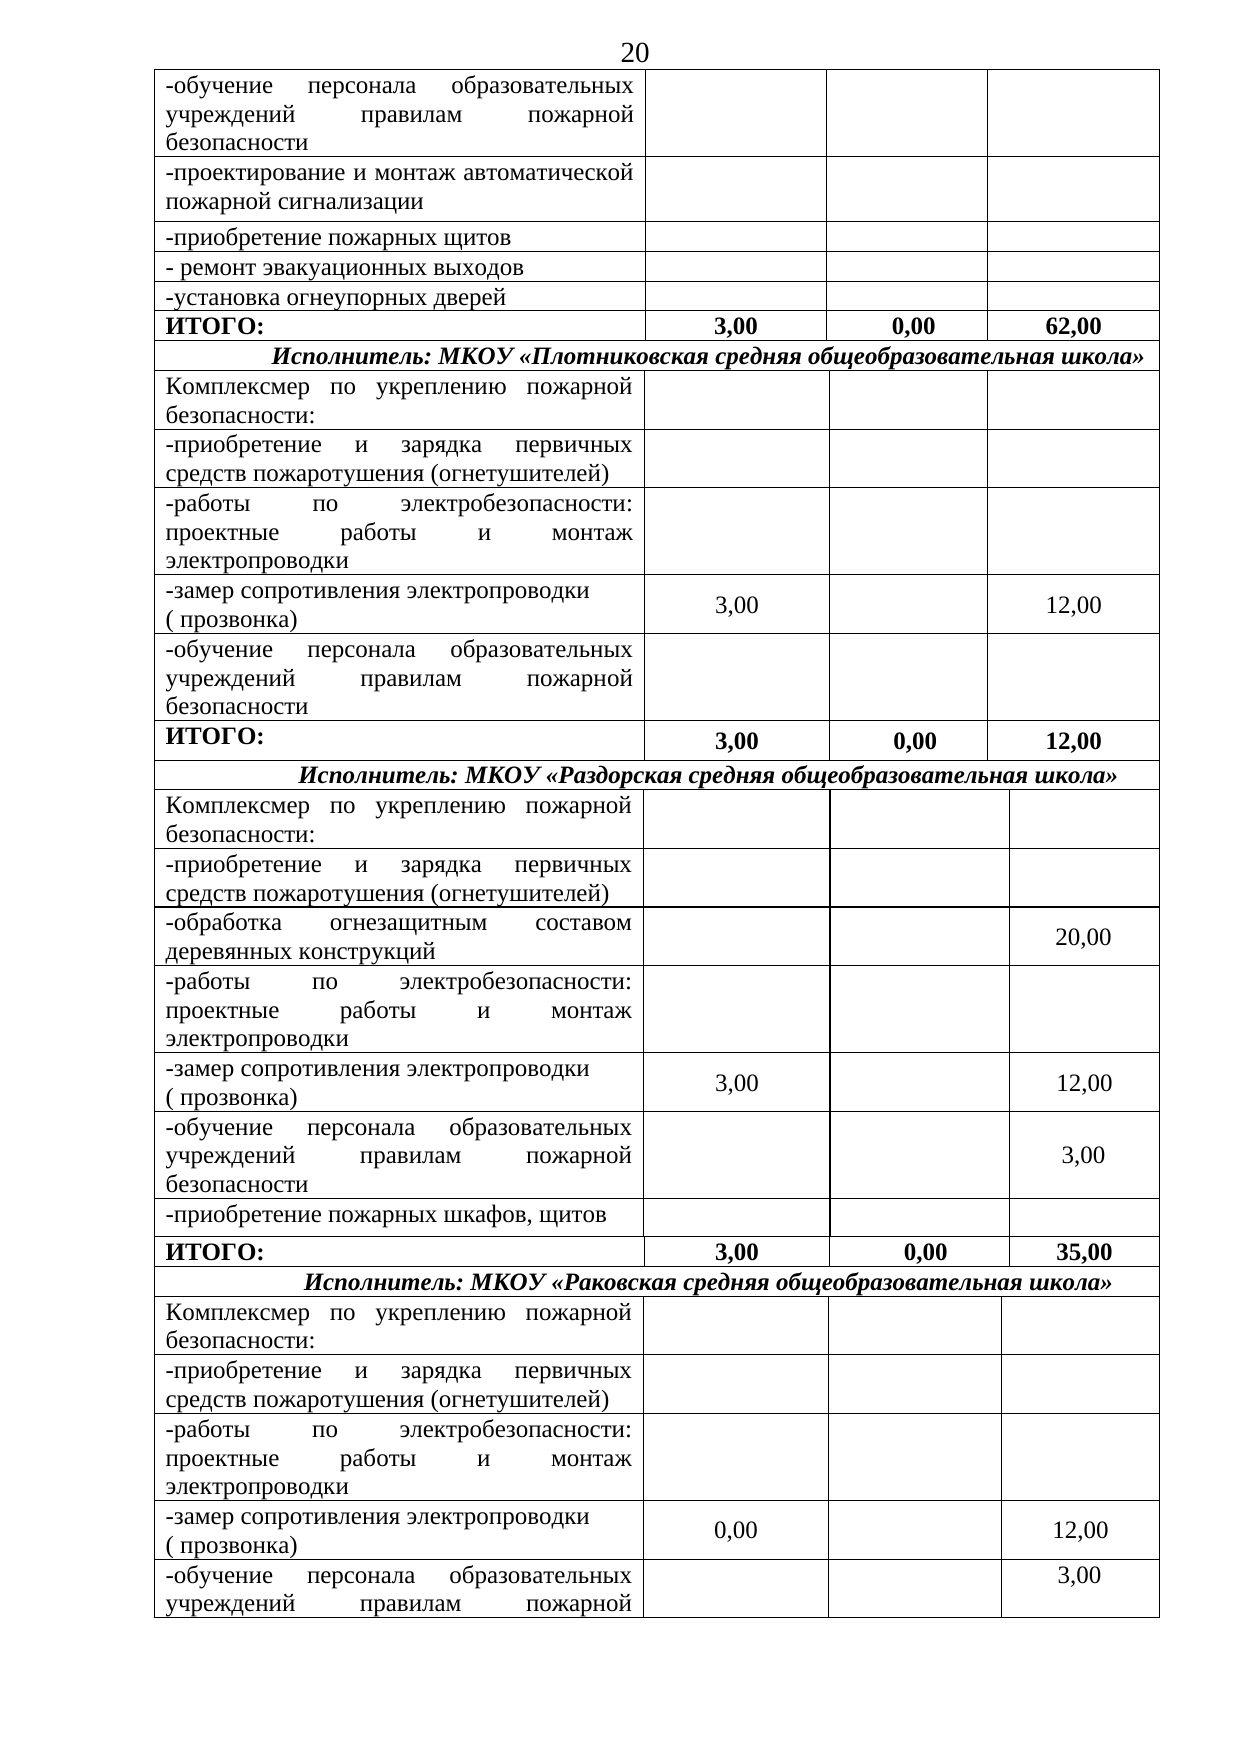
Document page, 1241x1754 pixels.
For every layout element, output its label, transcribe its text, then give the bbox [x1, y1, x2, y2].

table_cell -работы по электробезопасности: проектные работы и монтаж электропроводки [155, 966, 643, 1052]
table_cell [645, 371, 829, 428]
table_cell [831, 1199, 1009, 1236]
table_cell [646, 222, 826, 251]
table_cell [988, 70, 1159, 156]
table_cell 3,00 [645, 721, 829, 759]
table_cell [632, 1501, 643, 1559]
table_cell ИТОГО: [155, 721, 644, 759]
table_cell [830, 488, 987, 574]
table_cell -приобретение пожарных шкафов, щитов [155, 1199, 643, 1236]
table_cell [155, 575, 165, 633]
table_cell 0,00 [827, 311, 987, 340]
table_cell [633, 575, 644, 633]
table_cell -обучение персонала образовательных учреждений правилам пожарной безопасности [155, 70, 645, 156]
table_cell [644, 790, 829, 848]
table_cell -приобретение и зарядка первичных средств пожаротушения (огнетушителей) [155, 849, 643, 906]
table_cell [644, 1560, 828, 1617]
table_cell [827, 157, 987, 221]
table_cell 12,00 [1010, 1053, 1159, 1111]
table_cell [831, 849, 1009, 906]
table_cell 12,00 [1002, 1501, 1159, 1559]
table_cell 3,00 [1010, 1112, 1159, 1198]
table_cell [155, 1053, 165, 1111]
table_cell 3,00 [644, 1053, 829, 1111]
table_cell 0,00 [830, 1237, 1009, 1266]
table_cell [644, 908, 829, 965]
table_cell [644, 1355, 828, 1413]
table_cell 12,00 [988, 721, 1159, 759]
table_cell [831, 1053, 1009, 1111]
table_cell [988, 634, 1159, 720]
table_cell [831, 966, 1009, 1052]
table_cell -работы по электробезопасности: проектные работы и монтаж электропроводки [155, 1414, 643, 1500]
table_cell [988, 282, 1159, 310]
table_cell -обработка огнезащитным составом деревянных конструкций [155, 908, 643, 965]
table_cell [644, 849, 829, 906]
table_cell [988, 371, 1159, 428]
table_cell [830, 371, 987, 428]
table_cell [831, 1112, 1009, 1198]
table_cell Комплексмер по укреплению пожарной безопасности: [155, 790, 643, 848]
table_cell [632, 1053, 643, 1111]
table_cell Исполнитель: МКОУ «Раздорская средняя общеобразовательная школа» [155, 761, 1159, 789]
table_cell [831, 908, 1009, 965]
table_cell [1010, 790, 1159, 848]
table_cell ИТОГО: [155, 1237, 644, 1266]
table_cell [644, 1112, 829, 1198]
table_cell [988, 488, 1159, 574]
table_cell -установка огнеупорных дверей [155, 282, 645, 310]
table_cell [1002, 1297, 1159, 1354]
table_cell [830, 575, 987, 633]
table_cell 3,00 [1002, 1560, 1159, 1617]
table_cell [645, 488, 829, 574]
table_cell [830, 634, 987, 720]
table_cell -приобретение и зарядка первичных средств пожаротушения (огнетушителей) [155, 1355, 643, 1413]
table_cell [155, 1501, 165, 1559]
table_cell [155, 1560, 643, 1617]
table_cell 3,00 [645, 1237, 829, 1266]
table_cell 0,00 [644, 1501, 828, 1559]
table_cell -приобретение пожарных щитов [155, 222, 645, 251]
table_cell - ремонт эвакуационных выходов [155, 252, 645, 281]
table_cell [827, 282, 987, 310]
table_cell [827, 252, 987, 281]
table_cell [644, 966, 829, 1052]
table_cell [829, 1297, 1001, 1354]
table_cell Комплексмер по укреплению пожарной безопасности: [155, 1297, 643, 1354]
table_cell Исполнитель: МКОУ «Плотниковская средняя общеобразовательная школа» [155, 341, 1159, 370]
table_cell -приобретение и зарядка первичных средств пожаротушения (огнетушителей) [155, 430, 644, 487]
table_cell -обучение персонала образовательных учреждений правилам пожарной безопасности [155, 1112, 643, 1198]
table_cell Комплексмер по укреплению пожарной безопасности: [155, 371, 644, 428]
table_cell [1002, 1414, 1159, 1500]
table_cell Исполнитель: МКОУ «Раковская средняя общеобразовательная школа» [155, 1267, 1159, 1296]
table_cell [646, 157, 826, 221]
table_cell [988, 430, 1159, 487]
table_cell [644, 1199, 829, 1236]
table_cell 3,00 [646, 311, 826, 340]
table_cell [1002, 1355, 1159, 1413]
table_cell [829, 1501, 1001, 1559]
table_cell [646, 282, 826, 310]
table_cell [988, 157, 1159, 221]
table_cell [829, 1414, 1001, 1500]
table_cell [646, 70, 826, 156]
table_cell [829, 1560, 1001, 1617]
table_cell [831, 790, 1009, 848]
table_cell [829, 1355, 1001, 1413]
table_cell 3,00 [645, 575, 829, 633]
table_cell [827, 222, 987, 251]
table_cell [1010, 849, 1159, 906]
table_cell ИТОГО: [155, 311, 645, 340]
table_cell [827, 70, 987, 156]
table_cell [1010, 1199, 1159, 1236]
table_cell -проектирование и монтаж автоматической пожарной сигнализации [155, 157, 645, 221]
table_cell 35,00 [1010, 1237, 1159, 1266]
table_cell 20,00 [1010, 908, 1159, 965]
table_cell [1010, 966, 1159, 1052]
table_cell [988, 222, 1159, 251]
table_cell [988, 252, 1159, 281]
table_cell 0,00 [830, 721, 987, 759]
table_cell 12,00 [988, 575, 1159, 633]
table_cell [644, 1414, 828, 1500]
table_cell [644, 1297, 828, 1354]
table_cell -обучение персонала образовательных учреждений правилам пожарной безопасности [155, 634, 644, 720]
table_cell [645, 634, 829, 720]
table_cell [830, 430, 987, 487]
table_cell 62,00 [988, 311, 1159, 340]
table_cell [645, 430, 829, 487]
table_cell -работы по электробезопасности: проектные работы и монтаж электропроводки [155, 488, 644, 574]
table_cell [646, 252, 826, 281]
